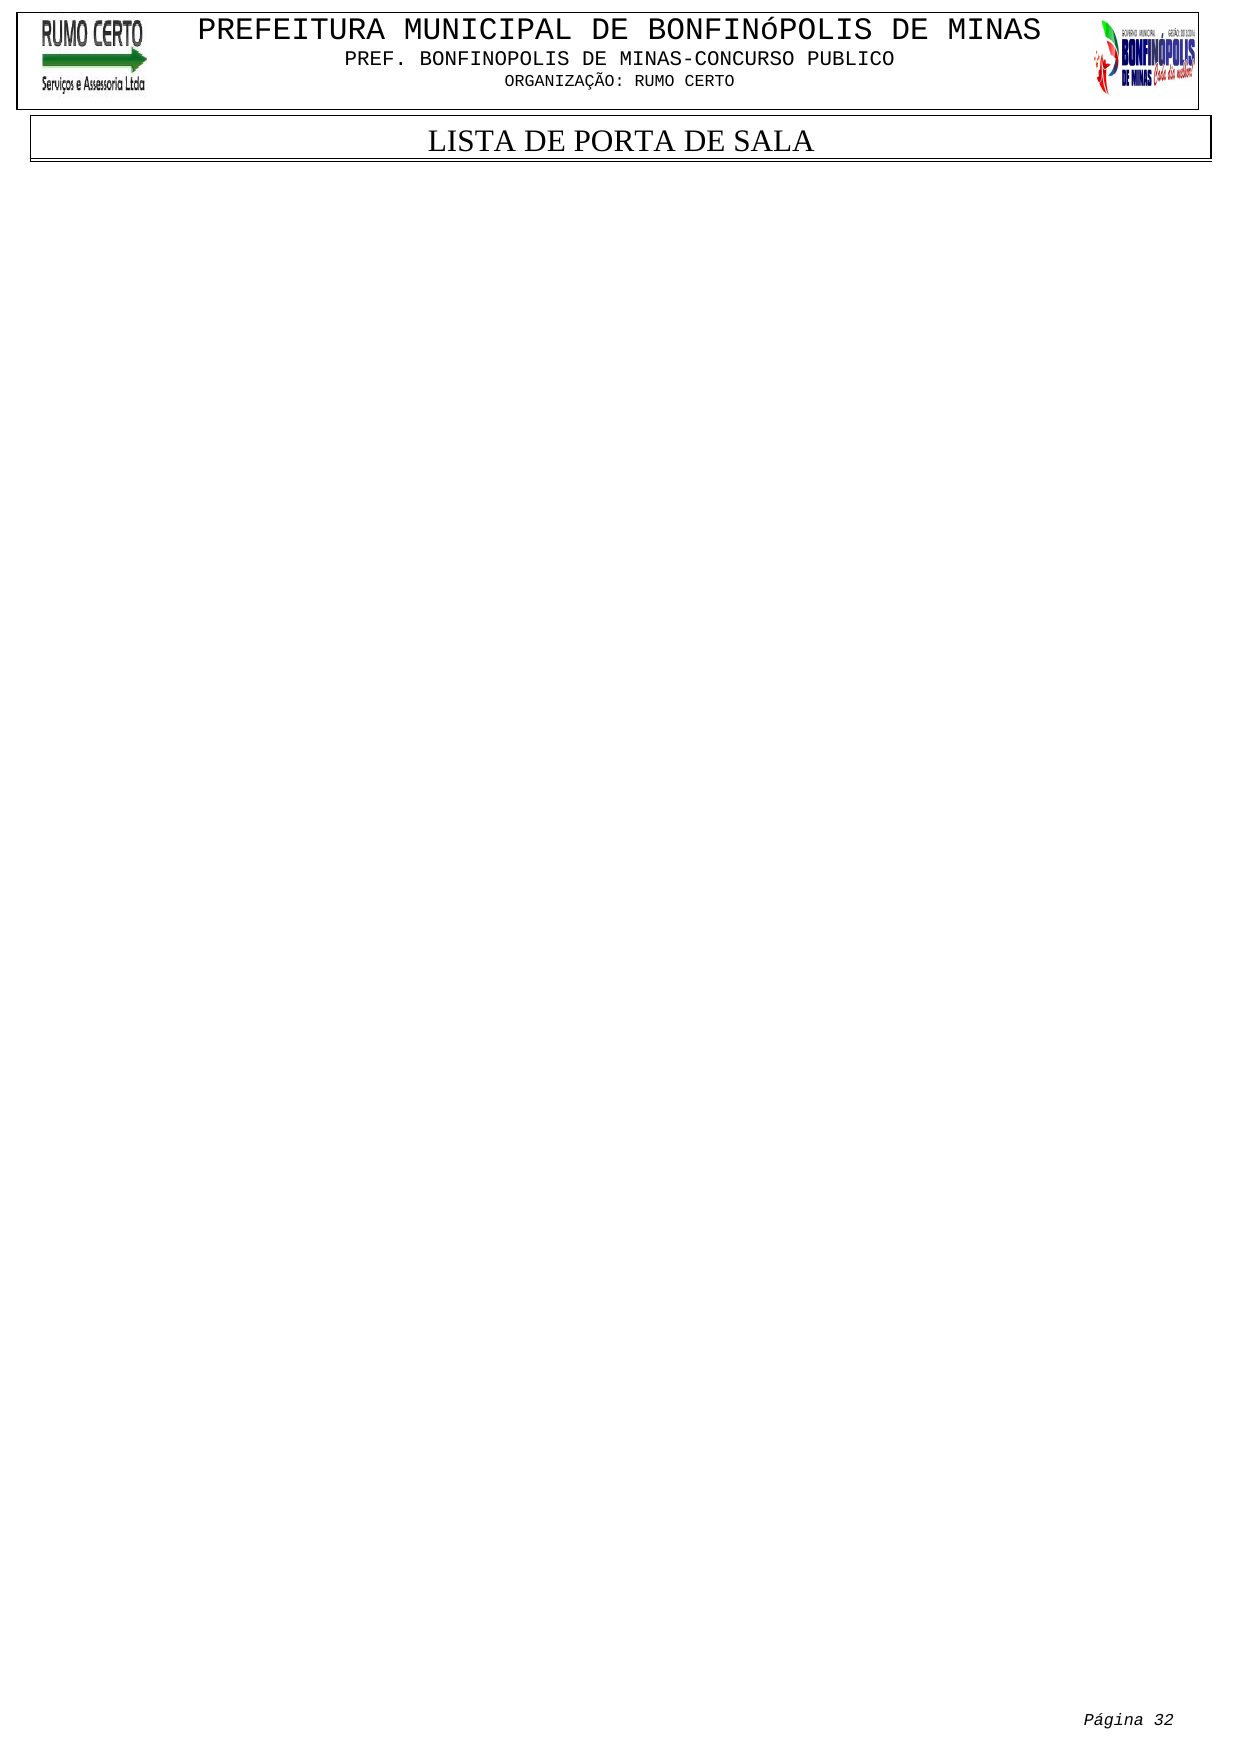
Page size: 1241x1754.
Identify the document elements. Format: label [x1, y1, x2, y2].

picture [1091, 13, 1198, 101]
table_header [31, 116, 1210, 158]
picture [40, 13, 147, 101]
